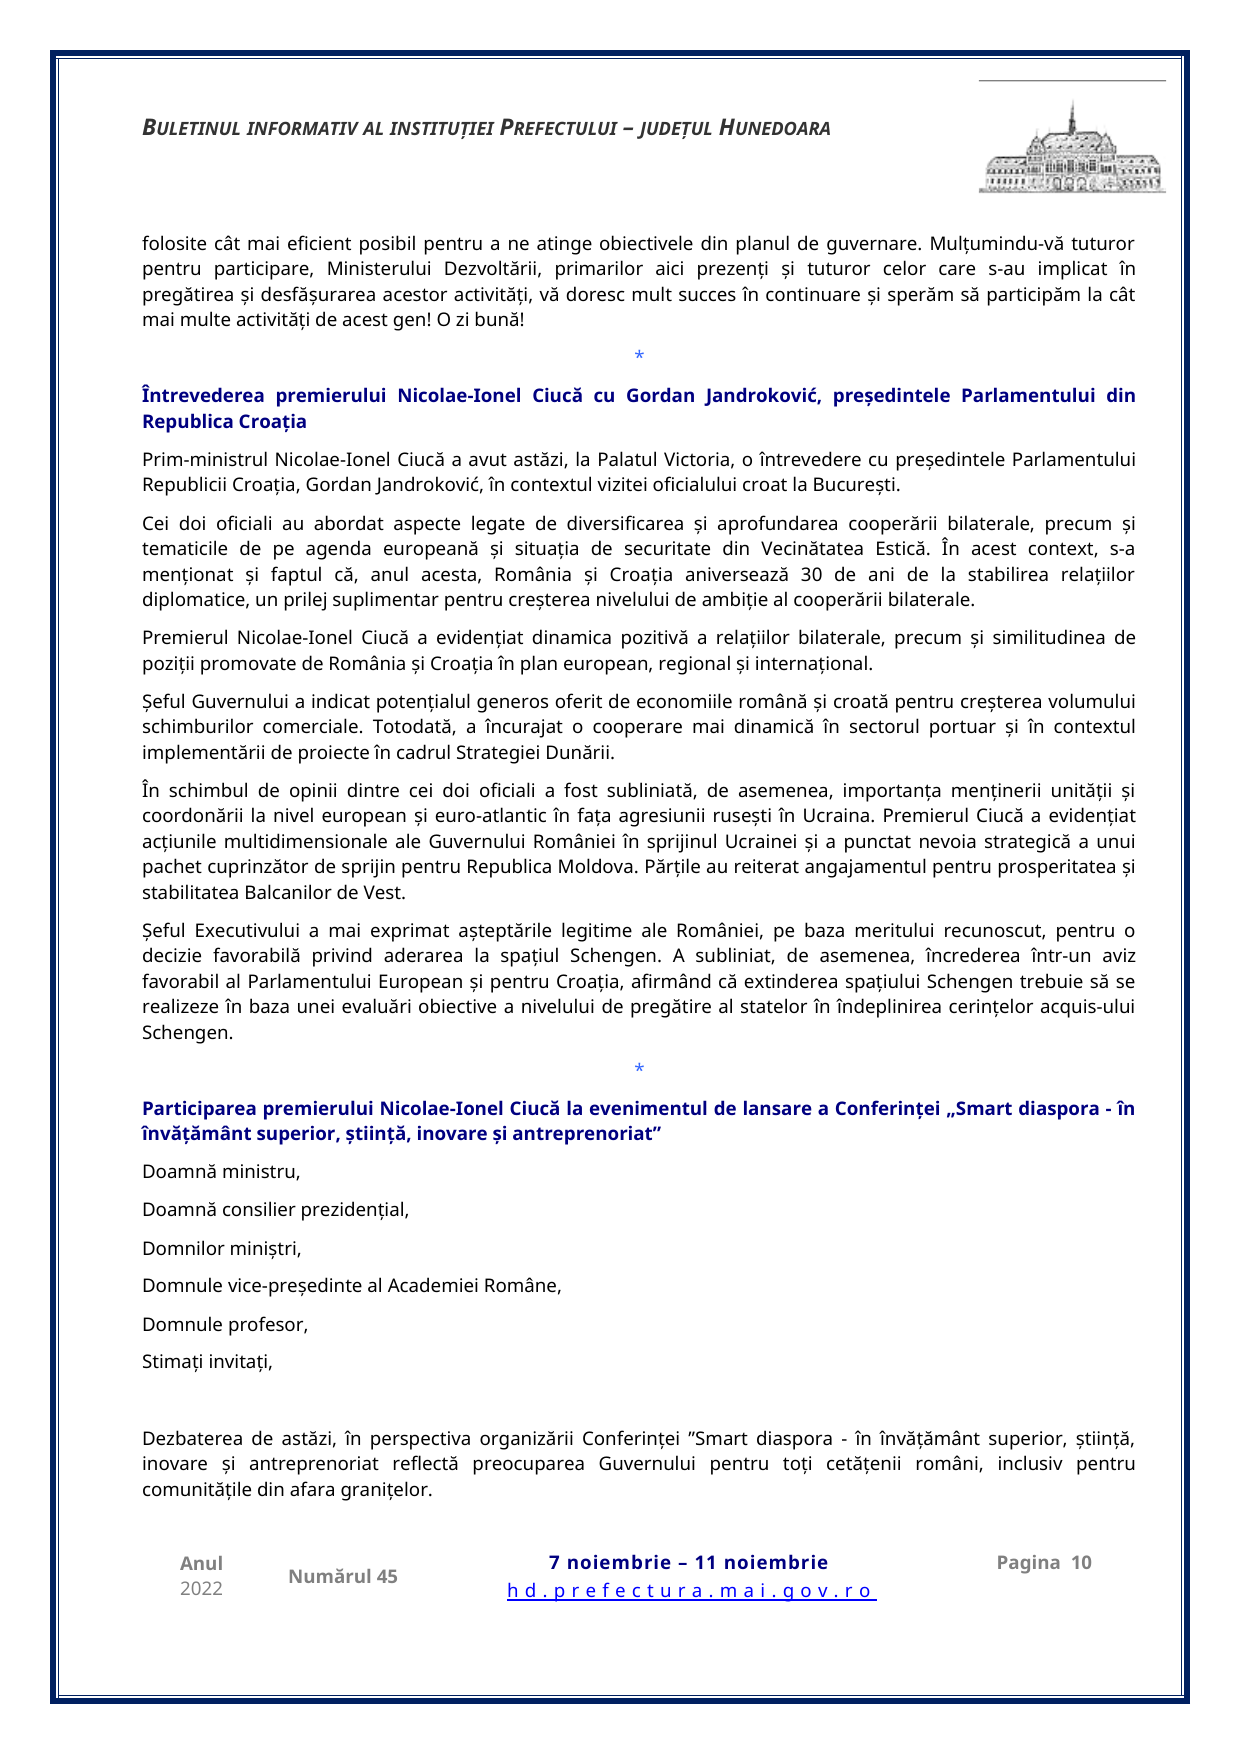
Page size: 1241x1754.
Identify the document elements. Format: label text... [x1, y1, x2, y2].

text Doamnă ministru, [142, 1159, 1137, 1184]
text Dezbaterea de astăzi, în perspectiva organizării Conferinței ”Smart diaspora - în învățământ superior, știință, inovare și antreprenoriat reflectă preocuparea Guvernului pentru toți cetățenii români, inclusiv pentru comunitățile din afara granițelor. [142, 1425, 1137, 1501]
text Șeful Executivului a mai exprimat așteptările legitime ale României, pe baza meritului recunoscut, pentru o decizie favorabilă privind aderarea la spațiul Schengen. A subliniat, de asemenea, încrederea într-un aviz favorabil al Parlamentului European și pentru Croația, afirmând că extinderea spațiului Schengen trebuie să se realizeze în baza unei evaluări obiective a nivelului de pregătire al statelor în îndeplinirea cerințelor acquis-ului Schengen. [142, 917, 1137, 1045]
text * [142, 1057, 1137, 1083]
text Domnilor miniștri, [142, 1235, 1137, 1260]
text Cei doi oficiali au abordat aspecte legate de diversificarea și aprofundarea cooperării bilaterale, precum și tematicile de pe agenda europeană și situația de securitate din Vecinătatea Estică. În acest context, s-a menționat și faptul că, anul acesta, România și Croația aniversează 30 de ani de la stabilirea relațiilor diplomatice, un prilej suplimentar pentru creșterea nivelului de ambiție al cooperării bilaterale. [142, 510, 1137, 612]
text Domnule vice-președinte al Academiei Române, [142, 1273, 1137, 1298]
text Șeful Guvernului a indicat potențialul generos oferit de economiile română și croată pentru creșterea volumului schimburilor comerciale. Totodată, a încurajat o cooperare mai dinamică în sectorul portuar și în contextul implementării de proiecte în cadrul Strategiei Dunării. [142, 688, 1137, 764]
text Prim-ministrul Nicolae-Ionel Ciucă a avut astăzi, la Palatul Victoria, o întrevedere cu președintele Parlamentului Republicii Croația, Gordan Jandroković, în contextul vizitei oficialului croat la București. [142, 446, 1137, 497]
text În schimbul de opinii dintre cei doi oficiali a fost subliniată, de asemenea, importanța menținerii unității și coordonării la nivel european și euro-atlantic în fața agresiunii rusești în Ucraina. Premierul Ciucă a evidențiat acțiunile multidimensionale ale Guvernului României în sprijinul Ucrainei și a punctat nevoia strategică a unui pachet cuprinzător de sprijin pentru Republica Moldova. Părțile au reiterat angajamentul pentru prosperitatea și stabilitatea Balcanilor de Vest. [142, 777, 1137, 904]
text Domnule profesor, [142, 1311, 1137, 1336]
text Întrevederea premierului Nicolae-Ionel Ciucă cu Gordan Jandroković, președintele Parlamentului din Republica Croația [142, 383, 1137, 434]
text * [142, 345, 1137, 370]
picture [978, 80, 1167, 212]
text Premierul Nicolae-Ionel Ciucă a evidențiat dinamica pozitivă a relațiilor bilaterale, precum și similitudinea de poziții promovate de România și Croația în plan european, regional și internațional. [142, 624, 1137, 675]
text Participarea premierului Nicolae-Ionel Ciucă la evenimentul de lansare a Conferinței „Smart diaspora - în învățământ superior, știință, inovare și antreprenoriat” [142, 1095, 1137, 1146]
text Stimați invitați, [142, 1349, 1137, 1374]
text Doamnă consilier prezidențial, [142, 1197, 1137, 1222]
